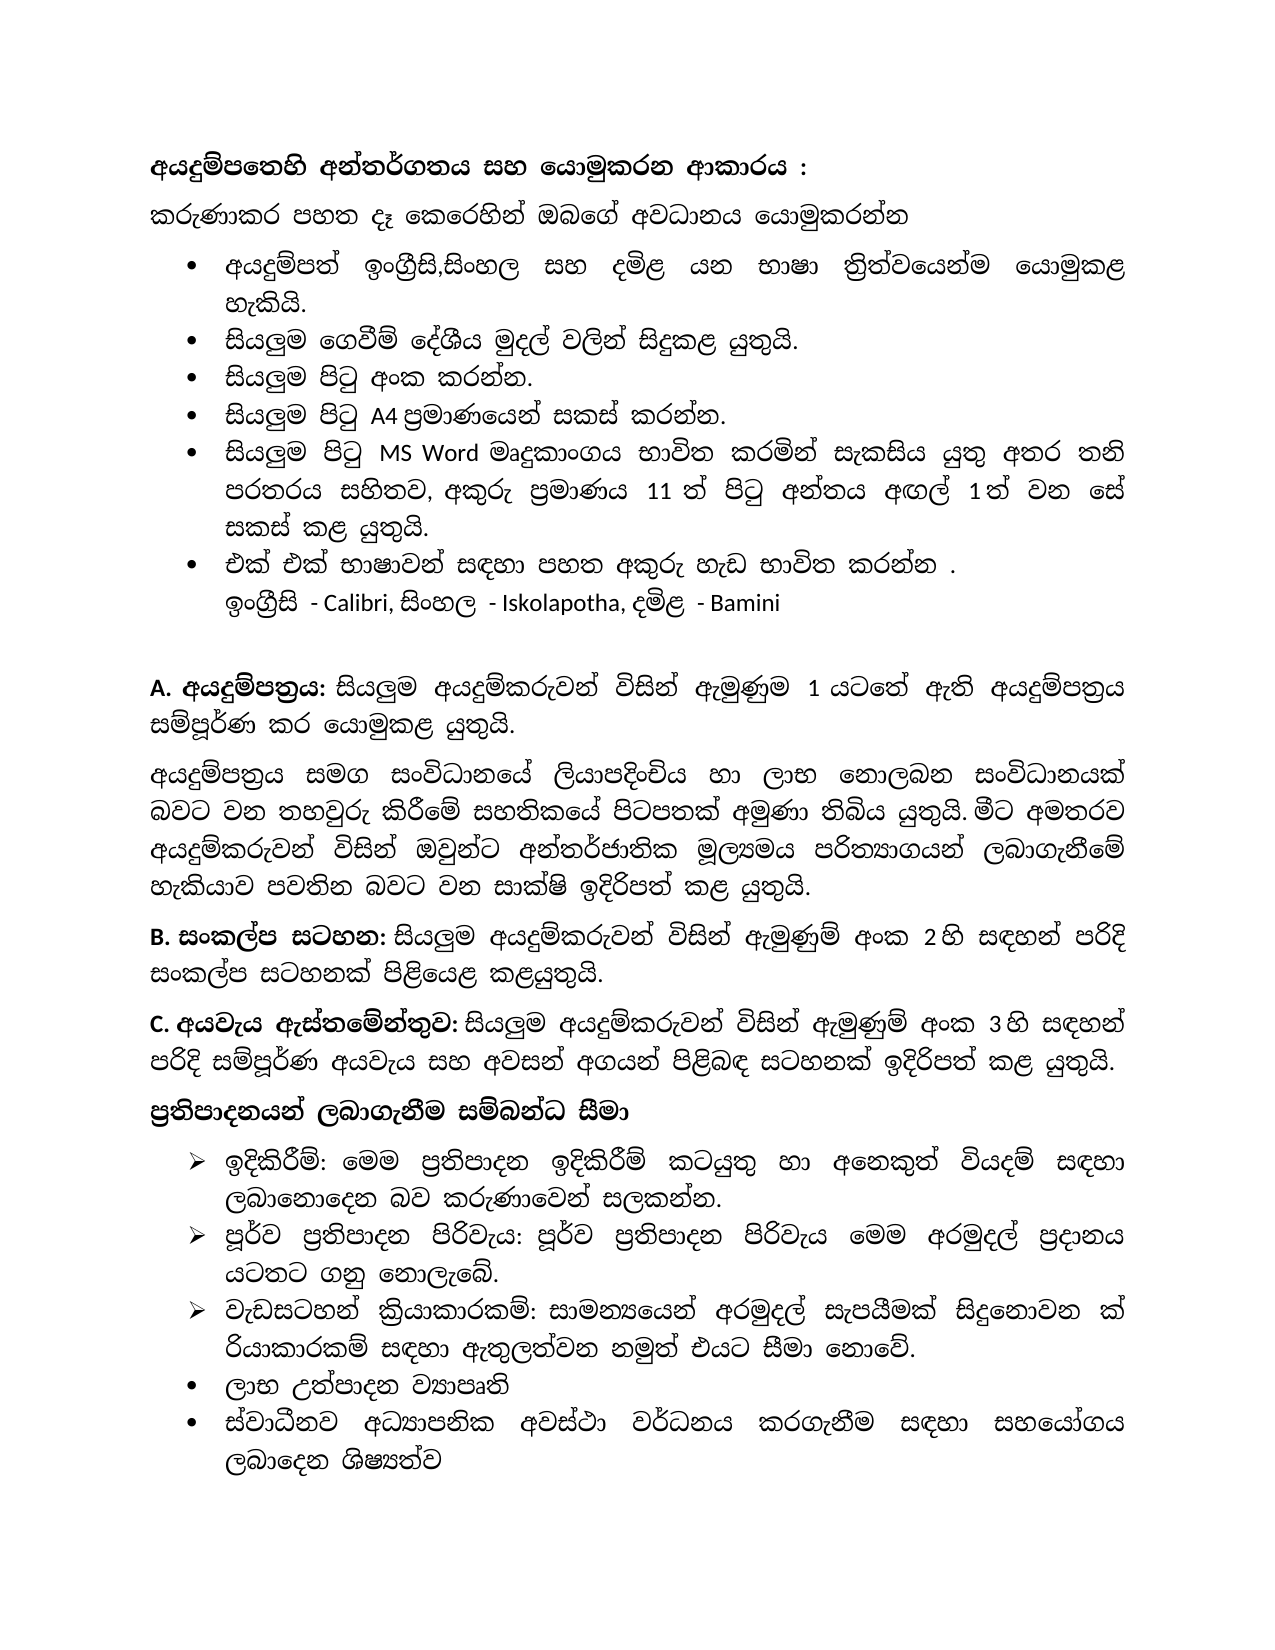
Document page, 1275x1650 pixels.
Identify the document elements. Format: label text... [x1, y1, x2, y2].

list ලාභ උත්පාදන ව්‍යාපෘති [187, 1369, 1125, 1402]
list ඉදිකිරීම්: මෙම ප්‍රතිපාදන ඉදිකිරීම් කටයුතු හා අනෙකුත් වියදම් සඳහා ලබානොදෙන බව කරුණාවෙන් සලකන්න. [187, 1145, 1125, 1215]
list සියලුම පිටු අංක කරන්න. [187, 362, 1125, 394]
list සියලුම පිටු MS Word මෘදුකාංගය භාවිත කරමින් සැකසිය යුතු අතර තනි පරතරය සහිතව, අකුරු ප්‍රමාණය 11 ත් පිටු අන්තය අඟල් 1ත් වන සේ සකස් කළ යුතුයි. [187, 437, 1125, 544]
text A. අයදුම්පත්‍රය: සියලුම අයදුම්කරුවන් විසින් ඇමුණුම 1 යටතේ ඇති අයදුම්පත්‍රය සම්පූර්ණ කර යොමුකළ යුතුයි. [150, 671, 1125, 741]
list එක් එක් භාෂාවන් සඳහා පහත අකුරු හැඩ භාවිත කරන්න . [187, 549, 1125, 582]
text කරුණාකර පහත දෑ කෙරෙහින් ඔබගේ අවධානය යොමුකරන්න [150, 200, 1125, 232]
text ප්‍රතිපාදනයන් ලබාගැනීම සම්බන්ධ සීමා [150, 1095, 1125, 1128]
text අයදුම්පත්‍රය සමග සංවිධානයේ ලියාපදිංචිය හා ලාභ නොලබන සංවිධානයක් බවට වන තහවුරු කිරීමේ සහතිකයේ පිටපතක් අමුණා තිබිය යුතුයි. මීට අමතරව අයදුම්කරුවන් විසින් ඔවුන්ට අන්තර්ජාතික මූල්‍යමය පරිත්‍යාගයන් ලබාගැනීමේ හැකියාව පවතින බවට වන සාක්ෂි ඉදිරිපත් කළ යුතුයි. [150, 758, 1125, 903]
list සියලුම ගෙවීම් දේශීය මුදල් වලින් සිදුකළ යුතුයි. [187, 324, 1125, 357]
list සියලුම පිටු A4 ප්‍රමාණයෙන් සකස් කරන්න. [187, 399, 1125, 432]
list වැඩසටහන් ක්‍රියාකාරකම්: සාමන්‍යයෙන් අරමුදල් සැපයීමක් සිදුනොවන ක්‍රියාකාරකම් සඳහා ඇතුලත්වන නමුත් එයට සීමා නොවේ. [187, 1295, 1125, 1365]
text B. සංකල්ප සටහන: සියලුම අයදුම්කරුවන් විසින් ඇමුණුම් අංක 2හි සඳහන් පරිදි සංකල්ප සටහනක් පිළියෙළ කළයුතුයි. [150, 921, 1125, 991]
text C. අයවැය ඇස්තමේන්තුව: සියලුම අයදුම්කරුවන් විසින් ඇමුණුම් අංක 3හි සඳහන් පරිදි සම්පූර්ණ අයවැය සහ අවසන් අගයන් පිළිබඳ සටහනක් ඉදිරිපත් කළ යුතුයි. [150, 1008, 1125, 1078]
list ඉංග්‍රීසි - Calibri, සිංහල - Iskolapotha, දමිළ - Bamini [225, 586, 1125, 619]
text අයදුම්පතෙහි අන්තර්ගතය සහ යොමුකරන ආකාරය : [150, 150, 1125, 183]
list ස්වාධීනව අධ්‍යාපනික අවස්ථා වර්ධනය කරගැනීම සඳහා සහයෝගය ලබාදෙන ශිෂ්‍යත්ව [187, 1407, 1125, 1477]
list අයදුම්පත් ඉංග්‍රීසි,සිංහල සහ දමිළ යන භාෂා ත්‍රිත්වයෙන්ම යොමුකළ හැකියි. [187, 250, 1125, 320]
list පූර්ව ප්‍රතිපාදන පිරිවැය: පූර්ව ප්‍රතිපාදන පිරිවැය මෙම අරමුදල් ප්‍රදානය යටතට ගනු නොලැබේ. [187, 1220, 1125, 1290]
